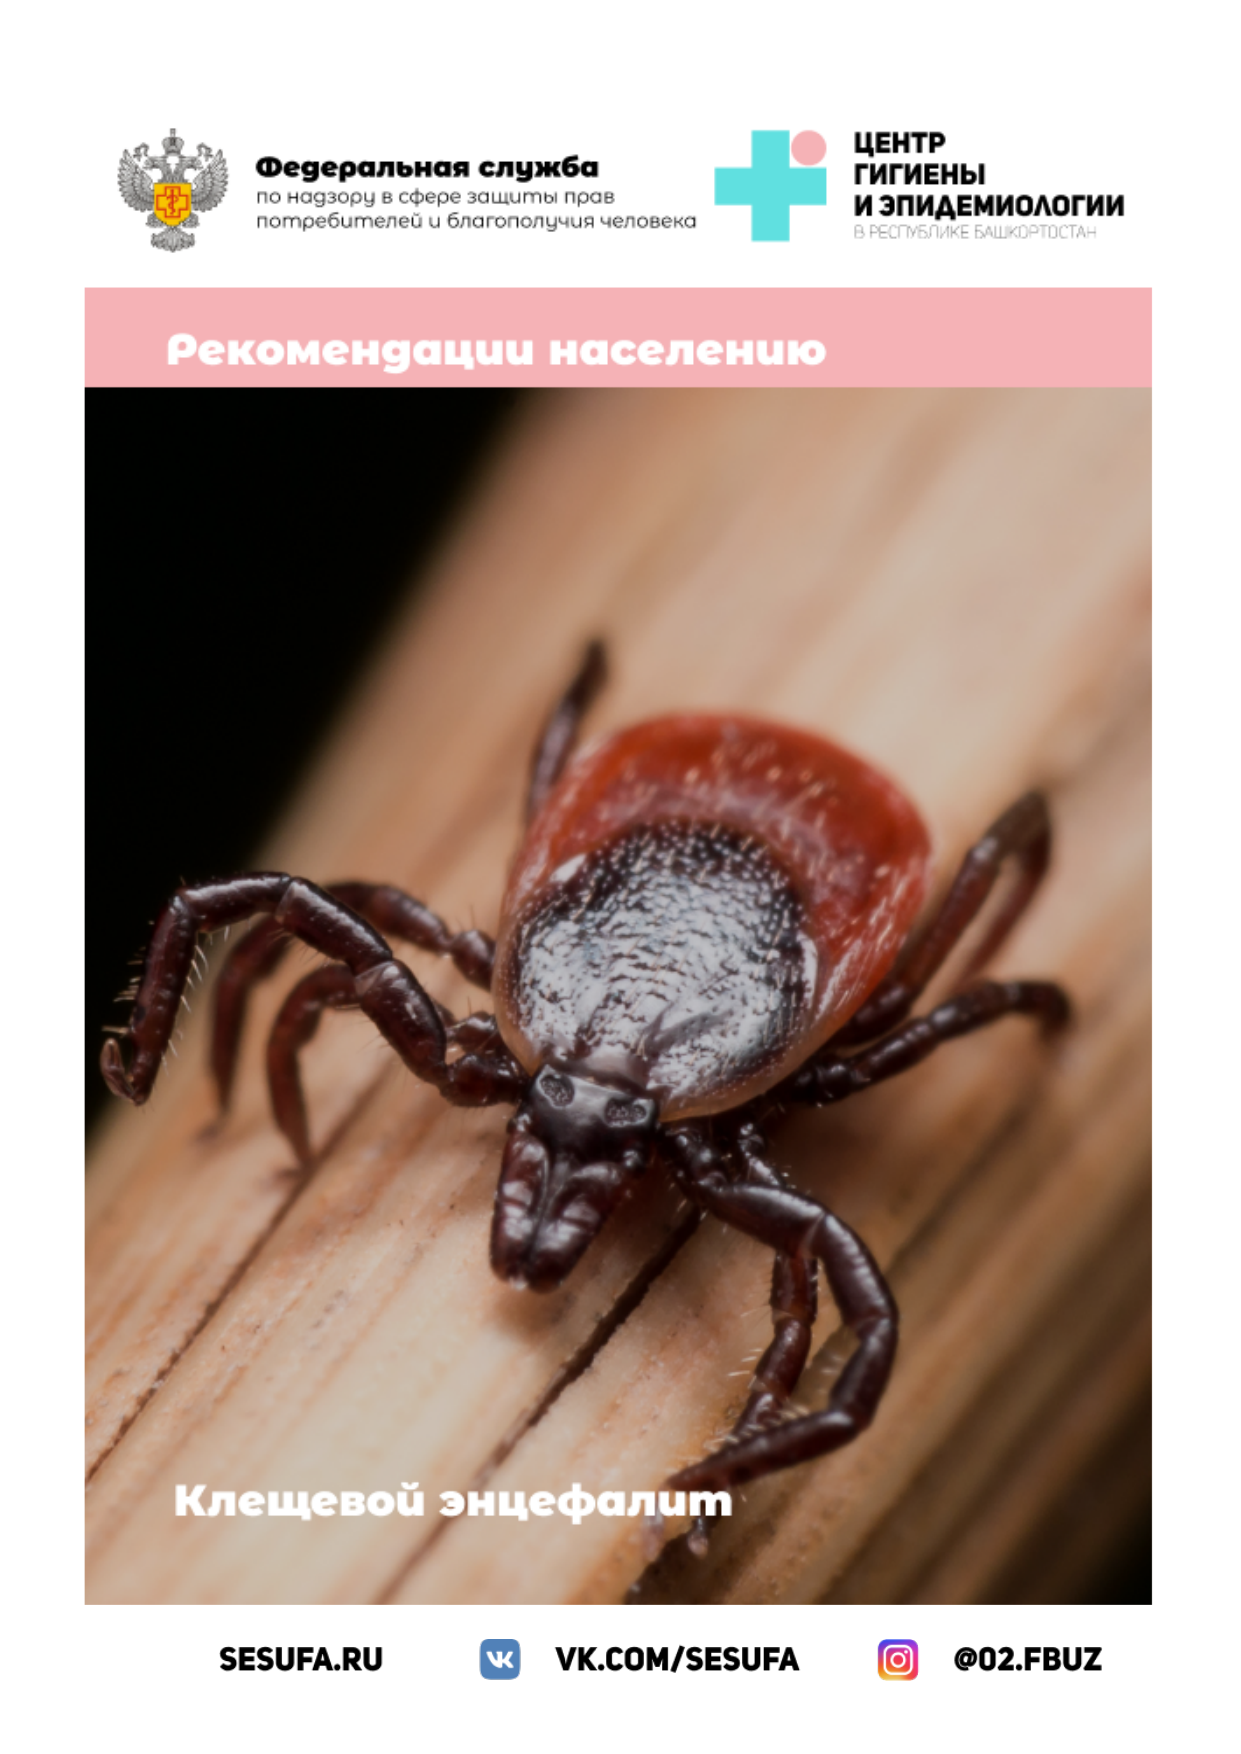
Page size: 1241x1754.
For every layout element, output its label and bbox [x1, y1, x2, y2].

picture [177, 1639, 1152, 1681]
picture [83, 93, 1152, 1601]
